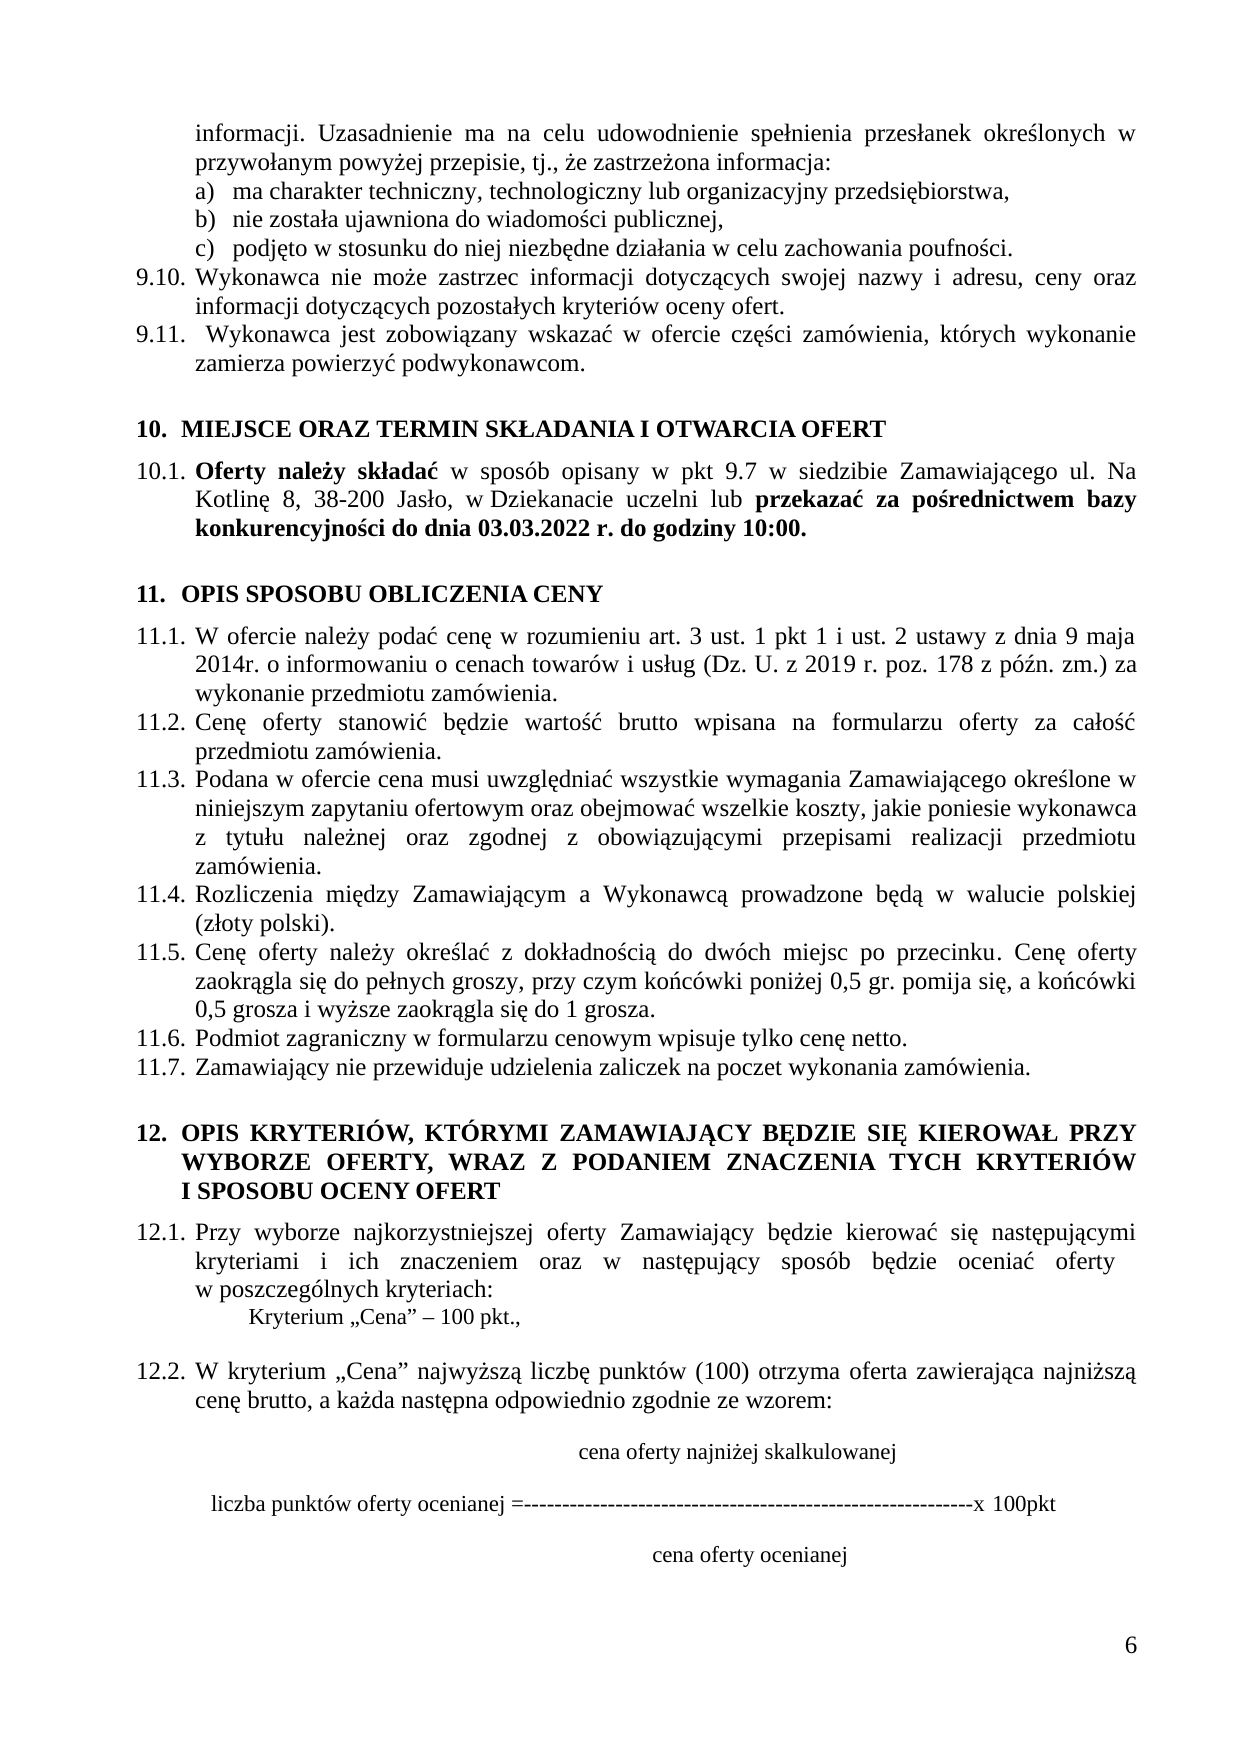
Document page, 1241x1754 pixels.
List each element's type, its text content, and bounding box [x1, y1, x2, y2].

list Kryterium „Cena” – 100 pkt., [248, 1303, 1137, 1329]
subtitle W kryterium „Cena” najwyższą liczbę punktów (100) otrzyma oferta zawierająca najniższą cenę brutto, a każda następna odpowiednio zgodnie ze wzorem: [136, 1356, 1137, 1413]
subtitle Podana w ofercie cena musi uwzględniać wszystkie wymagania Zamawiającego określone w niniejszym zapytaniu ofertowym oraz obejmować wszelkie koszty, jakie poniesie wykonawca z tytułu należnej oraz zgodnej z obowiązującymi przepisami realizacji przedmiotu zamówienia. [136, 764, 1137, 879]
subtitle Wykonawca nie może zastrzec informacji dotyczących swojej nazwy i adresu, ceny oraz informacji dotyczących pozostałych kryteriów oceny ofert. [136, 262, 1137, 319]
subtitle Cenę oferty należy określać z dokładnością do dwóch miejsc po przecinku. Cenę oferty zaokrągla się do pełnych groszy, przy czym końcówki poniżej 0,5 gr. pomija się, a końcówki 0,5 grosza i wyższe zaokrągla się do 1 grosza. [136, 937, 1137, 1023]
subtitle Opis sposobu obliczenia ceny [136, 579, 1137, 608]
subtitle Podmiot zagraniczny w formularzu cenowym wpisuje tylko cenę netto. [136, 1023, 1137, 1052]
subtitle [136, 118, 1137, 176]
subtitle Zamawiający nie przewiduje udzielenia zaliczek na poczet wykonania zamówienia. [136, 1052, 1137, 1081]
list liczba punktów oferty ocenianej =-----------------------------------------------------------x 100pkt [211, 1490, 1137, 1516]
subtitle Opis kryteriów, którymi zamawiający będzie się kierował przy wyborze oferty, wraz z podaniem znaczenia tych kryteriów i sposobu oceny ofert [136, 1118, 1137, 1204]
subtitle Rozliczenia między Zamawiającym a Wykonawcą prowadzone będą w walucie polskiej (złoty polski). [136, 879, 1137, 937]
subtitle Wykonawca jest zobowiązany wskazać w ofercie części zamówienia, których wykonanie zamierza powierzyć podwykonawcom. [136, 319, 1137, 377]
subtitle Przy wyborze najkorzystniejszej oferty Zamawiający będzie kierować się następującymi kryteriami i ich znaczeniem oraz w następujący sposób będzie oceniać oferty w poszczególnych kryteriach: [136, 1217, 1137, 1303]
subtitle Miejsce oraz termin składania i otwarcia ofert [136, 414, 1137, 443]
list nie została ujawniona do wiadomości publicznej, [195, 204, 1137, 233]
list ma charakter techniczny, technologiczny lub organizacyjny przedsiębiorstwa, [195, 176, 1137, 204]
subtitle Cenę oferty stanowić będzie wartość brutto wpisana na formularzu oferty za całość przedmiotu zamówienia. [136, 707, 1137, 764]
list cena oferty najniżej skalkulowanej [211, 1438, 1137, 1465]
subtitle W ofercie należy podać cenę w rozumieniu art. 3 ust. 1 pkt 1 i ust. 2 ustawy z dnia 9 maja 2014r. o informowaniu o cenach towarów i usług (Dz. U. z 2019 r. poz. 178 z późn. zm.) za wykonanie przedmiotu zamówienia. [136, 621, 1137, 707]
list podjęto w stosunku do niej niezbędne działania w celu zachowania poufności. [195, 233, 1137, 262]
list cena oferty ocenianej [211, 1541, 1137, 1567]
subtitle Oferty należy składać w sposób opisany w pkt 9.7 w siedzibie Zamawiającego ul. Na Kotlinę 8, 38-200 Jasło, w Dziekanacie uczelni lub przekazać za pośrednictwem bazy konkurencyjności do dnia 03.03.2022 r. do godziny 10:00. [136, 456, 1137, 542]
